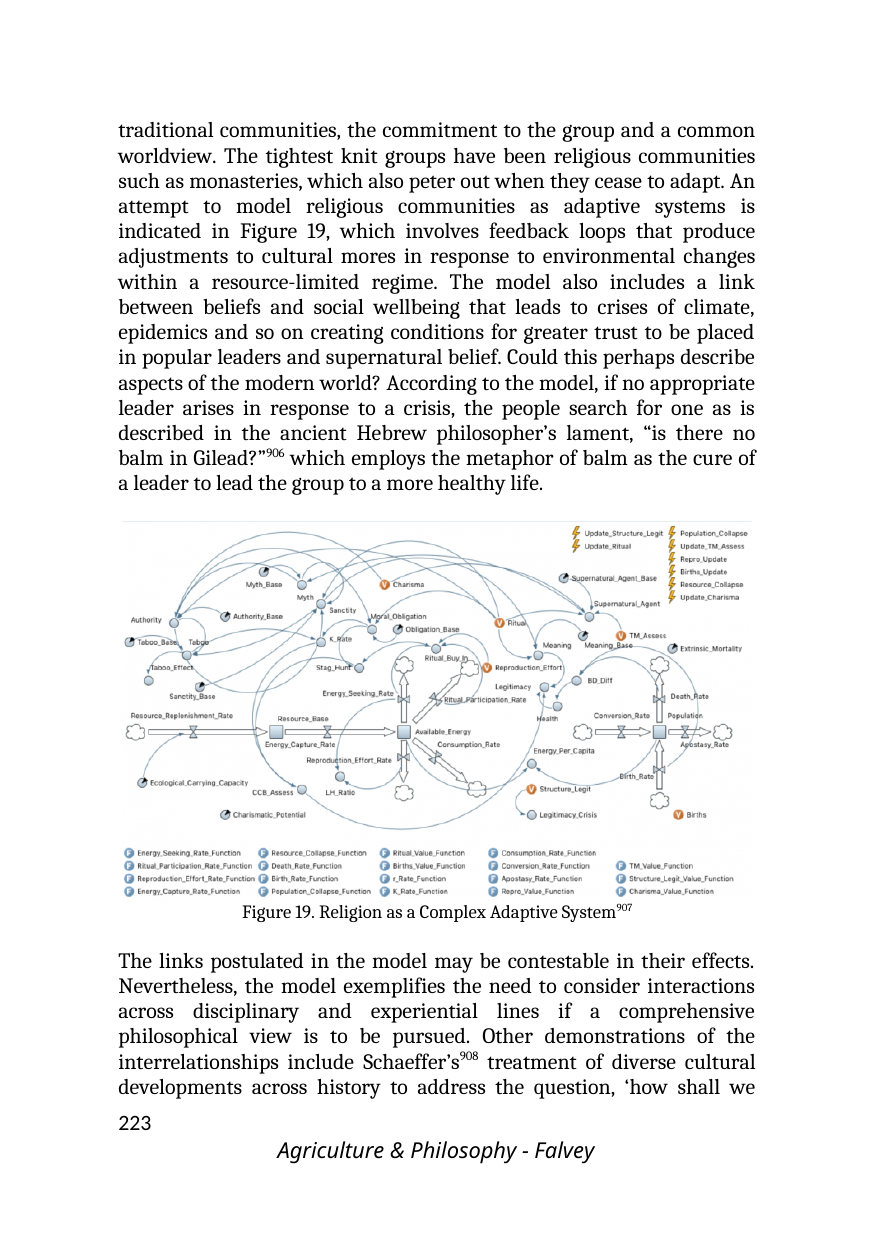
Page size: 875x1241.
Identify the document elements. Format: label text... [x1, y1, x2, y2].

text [118, 949, 756, 1100]
picture [121, 521, 753, 902]
text Figure 19. Religion as a Complex Adaptive System [118, 902, 756, 923]
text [118, 118, 756, 496]
